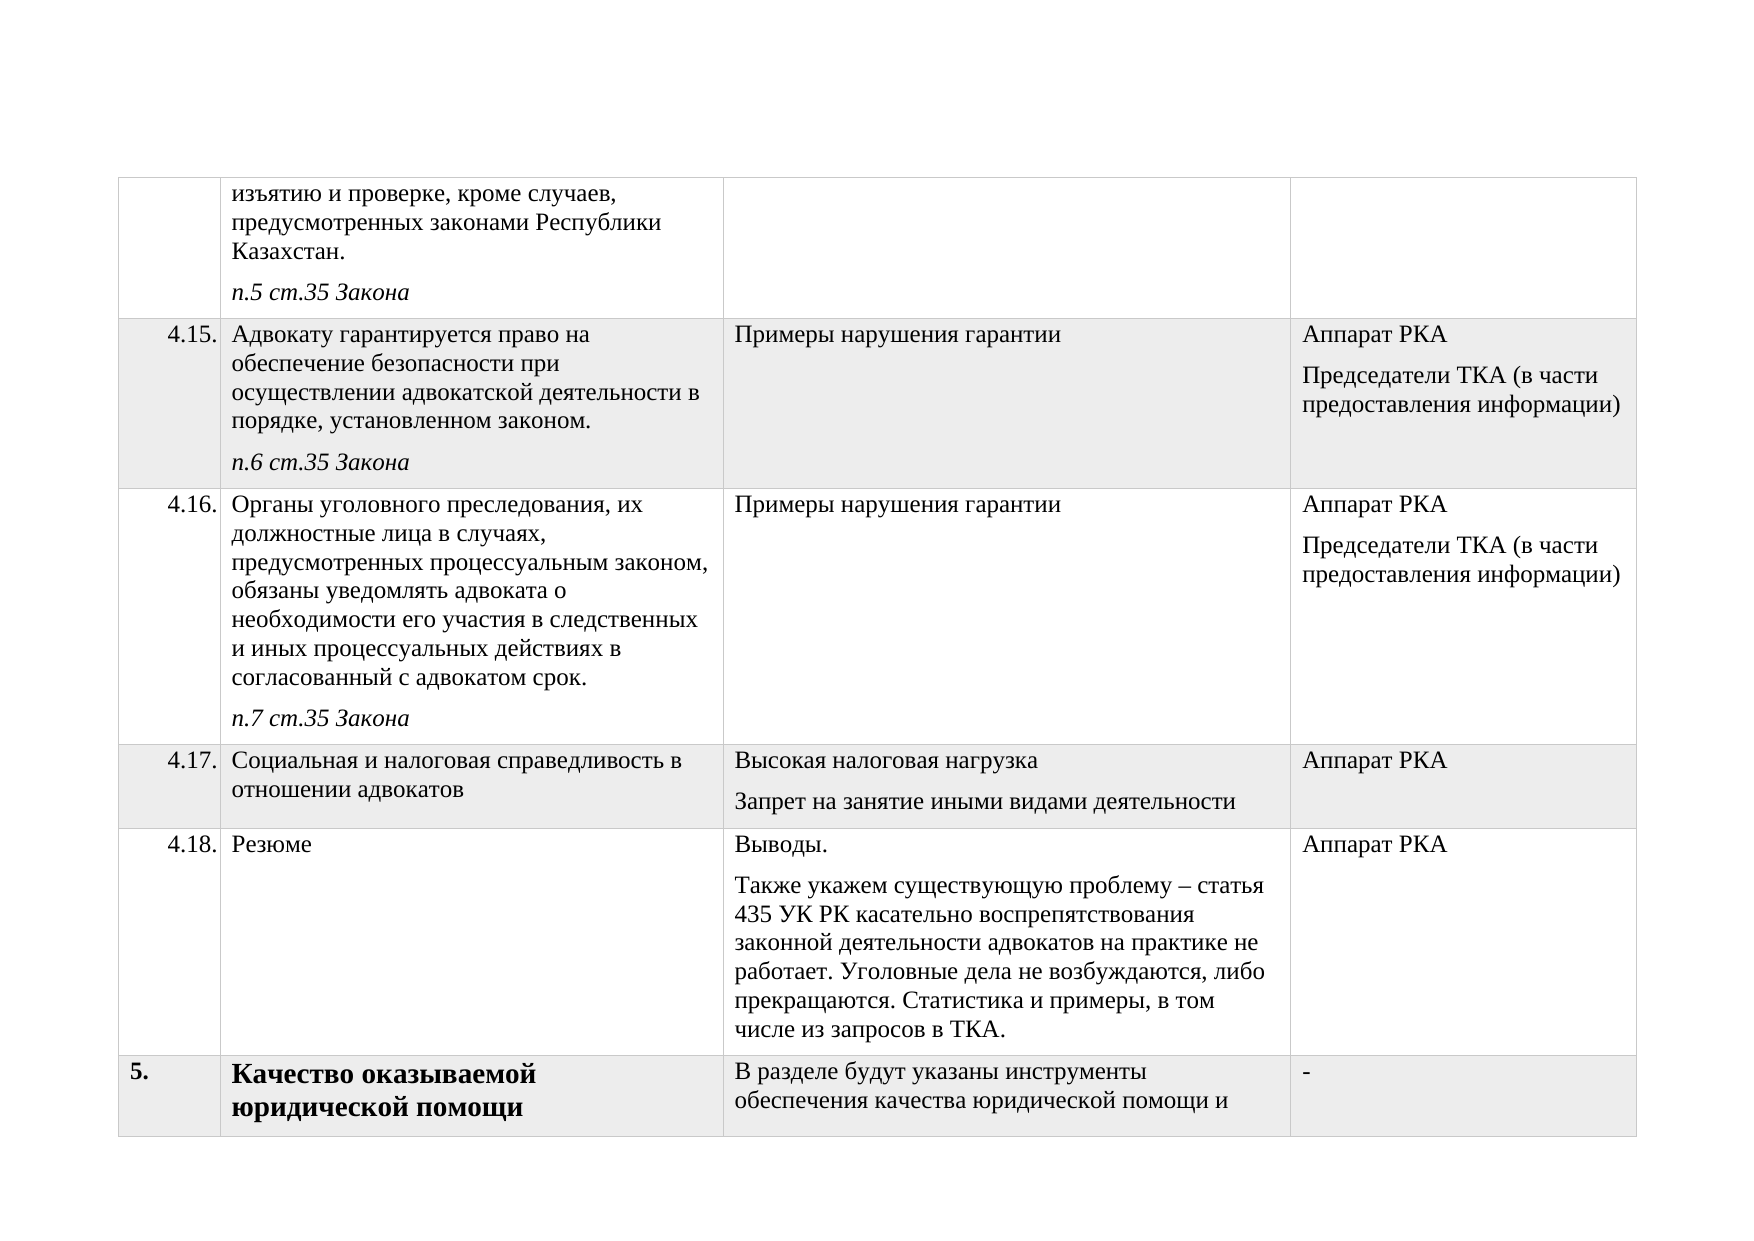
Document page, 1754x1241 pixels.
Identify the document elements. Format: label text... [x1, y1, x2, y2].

table_cell Социальная и налоговая справедливость в отношении адвокатов [221, 745, 723, 828]
table_cell [119, 829, 220, 1055]
table_cell [119, 1056, 220, 1136]
table_cell Аппарат РКА Председатели ТКА (в части предоставления информации) [1291, 489, 1636, 744]
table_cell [221, 1056, 723, 1136]
table_cell [119, 319, 220, 488]
table_cell Резюме [221, 829, 723, 1055]
table_cell [119, 745, 220, 828]
table_cell - [1291, 1056, 1636, 1136]
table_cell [1291, 178, 1636, 318]
table_cell Высокая налоговая нагрузка Запрет на занятие иными видами деятельности [724, 745, 1290, 828]
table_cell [221, 178, 723, 318]
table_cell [724, 178, 1290, 318]
table_cell Выводы. Также укажем существующую проблему – статья 435 УК РК касательно воспрепятствования законной деятельности адвокатов на практике не работает. Уголовные дела не возбуждаются, либо прекращаются. Статистика и примеры, в том числе из запросов в ТКА. [724, 829, 1290, 1055]
table_cell Аппарат РКА [1291, 745, 1636, 828]
table_cell Аппарат РКА [1291, 829, 1636, 1055]
table_cell Примеры нарушения гарантии [724, 319, 1290, 488]
table_cell Аппарат РКА Председатели ТКА (в части предоставления информации) [1291, 319, 1636, 488]
table_cell Адвокату гарантируется право на обеспечение безопасности при осуществлении адвокатской деятельности в порядке, установленном законом. п.6 ст.35 Закона [221, 319, 723, 488]
table_cell Примеры нарушения гарантии [724, 489, 1290, 744]
table_cell Органы уголовного преследования, их должностные лица в случаях, предусмотренных процессуальным законом, обязаны уведомлять адвоката о необходимости его участия в следственных и иных процессуальных действиях в согласованный с адвокатом срок. п.7 ст.35 Закона [221, 489, 723, 744]
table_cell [724, 1056, 1290, 1136]
table_cell [119, 489, 220, 744]
table_cell [119, 178, 220, 318]
